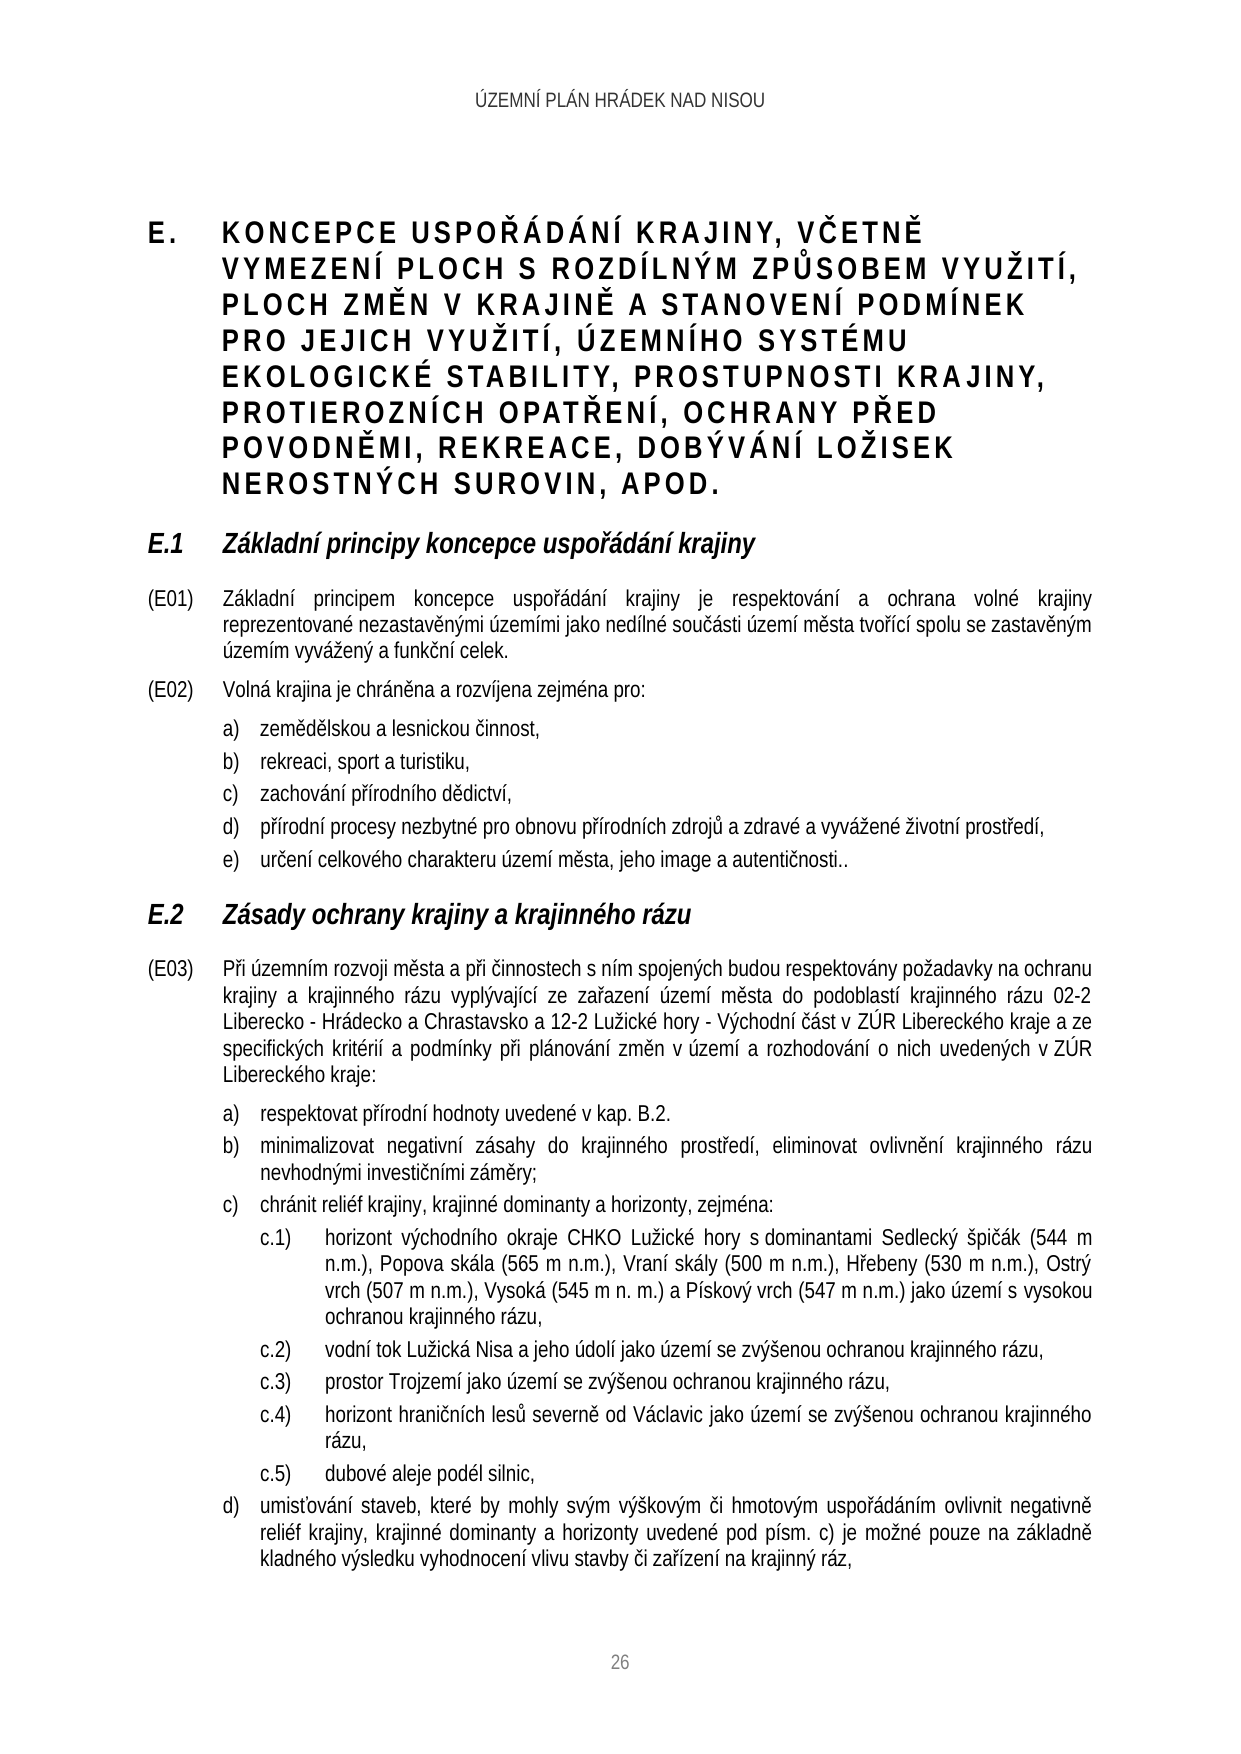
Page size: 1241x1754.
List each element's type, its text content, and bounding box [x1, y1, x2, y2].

text c.1) horizont východního okraje CHKO Lužické hory s dominantami Sedlecký špičák (544 m n.m.), Popova skála (565 m n.m.), Vraní skály (500 m n.m.), Hřebeny (530 m n.m.), Ostrý vrch (507 m n.m.), Vysoká (545 m n. m.) a Pískový vrch (547 m n.m.) jako území s vysokou ochranou krajinného rázu, [260, 1224, 1092, 1329]
list umisťování staveb, které by mohly svým výškovým či hmotovým uspořádáním ovlivnit negativně reliéf krajiny, krajinné dominanty a horizonty uvedené pod písm. c) je možné pouze na základně kladného výsledku vyhodnocení vlivu stavby či zařízení na krajinný ráz, [223, 1492, 1092, 1571]
text c.2) vodní tok Lužická Nisa a jeho údolí jako území se zvýšenou ochranou krajinného rázu, [260, 1336, 1092, 1362]
list přírodní procesy nezbytné pro obnovu přírodních zdrojů a zdravé a vyvážené životní prostředí, [223, 813, 1092, 839]
subtitle E. KONCEPCE USPOŘÁDÁNÍ KRAJINY, VČETNĚ VYMEZENÍ PLOCH S ROZDÍLNÝM ZPŮSOBEM VYUŽITÍ, PLOCH ZMĚN V KRAJINĚ A STANOVENÍ PODMÍNEK PRO JEJICH VYUŽITÍ, ÚZEMNÍHO SYSTÉMU EKOLOGICKÉ STABILITY, PROSTUPNOSTI KRAJINY, PROTIEROZNÍCH OPATŘENÍ, OCHRANY PŘED POVODNĚMI, REKREACE, DOBÝVÁNÍ LOŽISEK NEROSTNÝCH SUROVIN, APOD. [148, 215, 1092, 501]
list minimalizovat negativní zásahy do krajinného prostředí, eliminovat ovlivnění krajinného rázu nevhodnými investičními záměry; [223, 1132, 1092, 1185]
text c.3) prostor Trojzemí jako území se zvýšenou ochranou krajinného rázu, [260, 1368, 1092, 1394]
list Základní principem koncepce uspořádání krajiny je respektování a ochrana volné krajiny reprezentované nezastavěnými územími jako nedílné součásti území města tvořící spolu se zastavěným územím vyvážený a funkční celek. [148, 585, 1092, 664]
text c.5) dubové aleje podél silnic, [260, 1460, 1092, 1486]
list rekreaci, sport a turistiku, [223, 748, 1092, 774]
subtitle E.2 Zásady ochrany krajiny a krajinného rázu [148, 897, 1092, 930]
list Volná krajina je chráněna a rozvíjena zejména pro: [148, 676, 1092, 703]
list chránit reliéf krajiny, krajinné dominanty a horizonty, zejména: [223, 1191, 1092, 1218]
subtitle E.1 Základní principy koncepce uspořádání krajiny [148, 526, 1092, 560]
text c.4) horizont hraničních lesů severně od Václavic jako území se zvýšenou ochranou krajinného rázu, [260, 1401, 1092, 1453]
list určení celkového charakteru území města, jeho image a autentičnosti.. [223, 846, 1092, 872]
list zachování přírodního dědictví, [223, 780, 1092, 807]
list Při územním rozvoji města a při činnostech s ním spojených budou respektovány požadavky na ochranu krajiny a krajinného rázu vyplývající ze zařazení území města do podoblastí krajinného rázu 02-2 Liberecko - Hrádecko a Chrastavsko a 12-2 Lužické hory - Východní část v ZÚR Libereckého kraje a ze specifických kritérií a podmínky při plánování změn v území a rozhodování o nich uvedených v ZÚR Libereckého kraje: [148, 955, 1092, 1087]
list respektovat přírodní hodnoty uvedené v kap. B.2. [223, 1100, 1092, 1126]
list zemědělskou a lesnickou činnost, [223, 715, 1092, 742]
